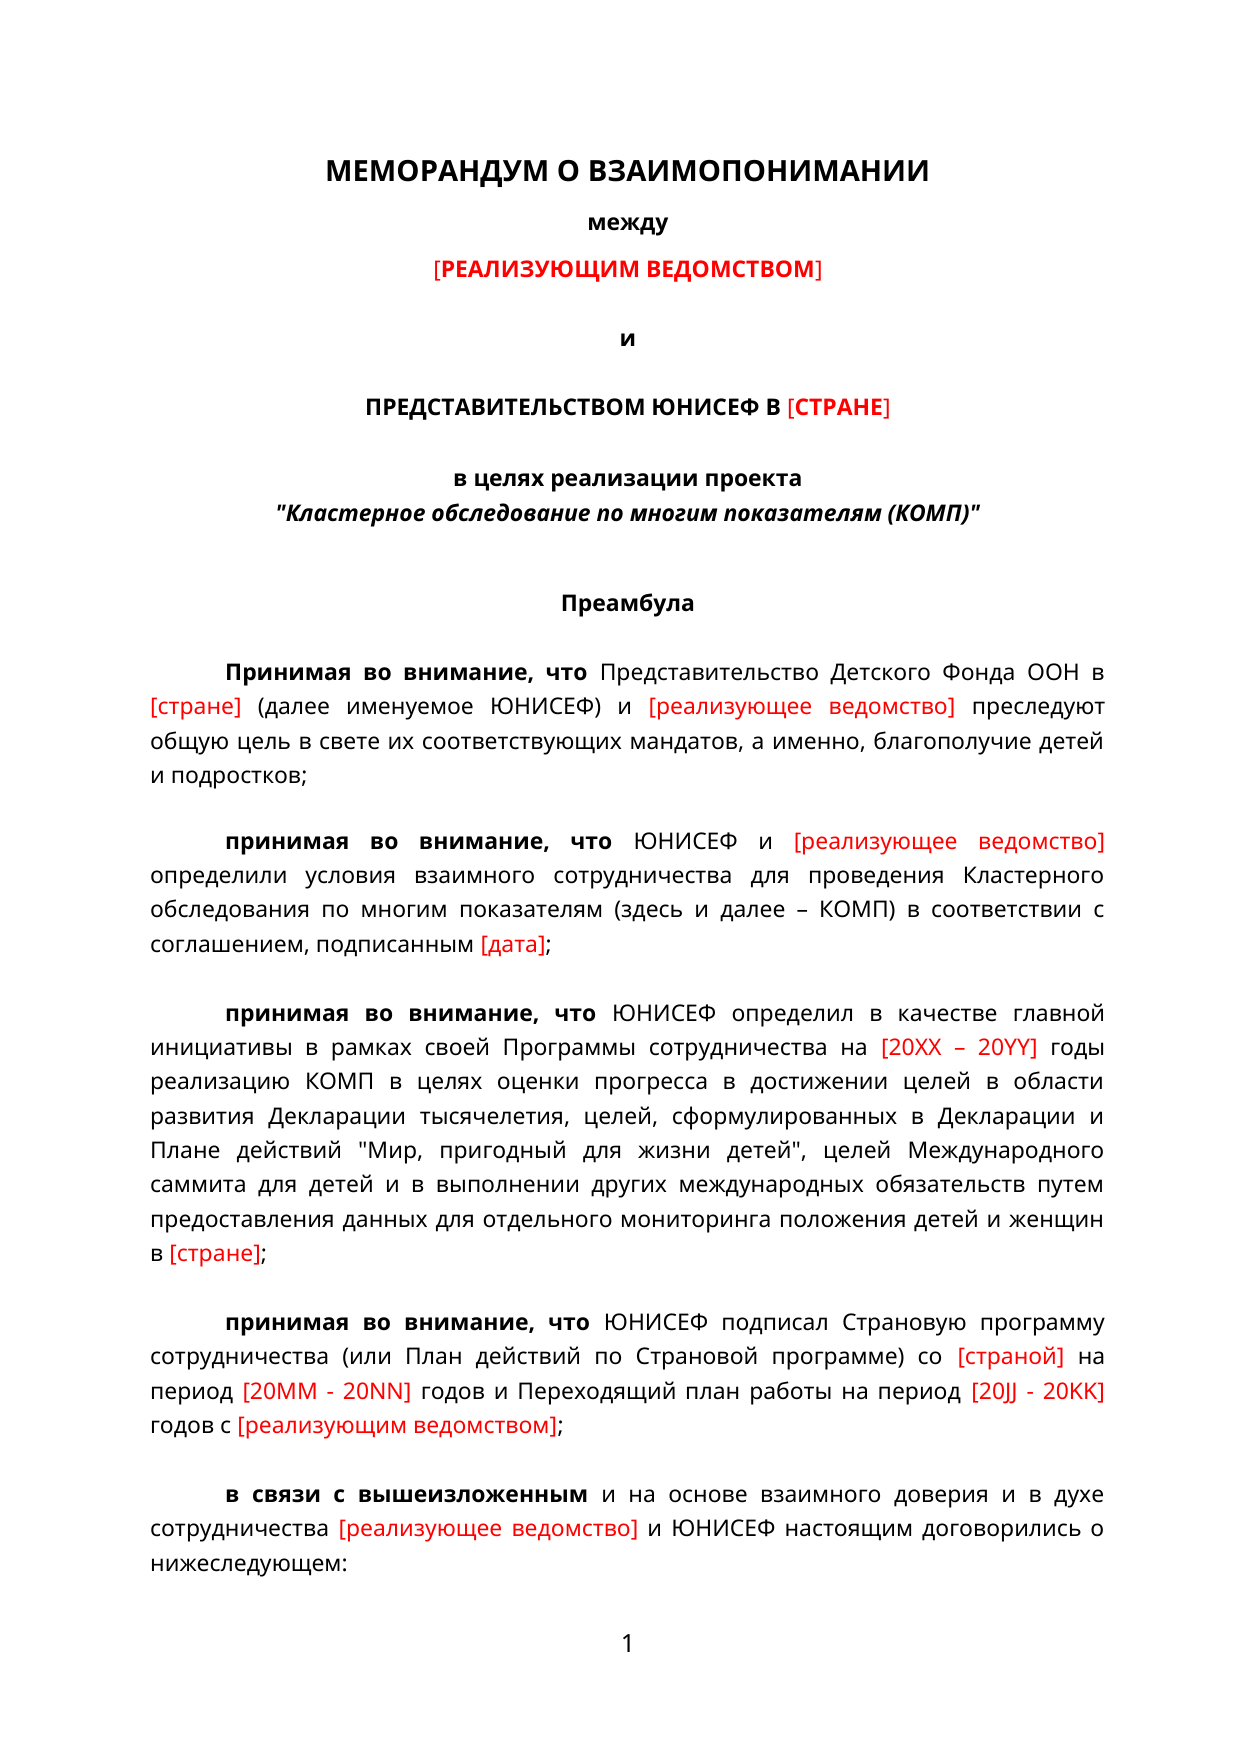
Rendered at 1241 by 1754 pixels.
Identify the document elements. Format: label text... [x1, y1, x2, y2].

text Принимая во внимание, что Представительство Детского Фонда ООН в [стране] (далее именуемое ЮНИСЕФ) и [реализующее ведомство] преследуют общую цель в свете их соответствующих мандатов, а именно, благополучие детей и подростков; [150, 656, 1105, 790]
text между [150, 206, 1105, 237]
text ПРЕДСТАВИТЕЛЬСТВОМ ЮНИСЕФ В [СТРАНЕ] [150, 391, 1105, 422]
text Преамбула [150, 587, 1105, 618]
text в целях реализации проекта [150, 462, 1105, 493]
text и [150, 322, 1105, 353]
text "Кластерное обследование по многим показателям (КОМП)" [150, 497, 1105, 528]
text [РЕАЛИЗУЮЩИМ ВЕДОМСТВОМ] [150, 253, 1105, 284]
text принимая во внимание, что ЮНИСЕФ определил в качестве главной инициативы в рамках своей Программы сотрудничества на [20XX – 20YY] годы реализацию КОМП в целях оценки прогресса в достижении целей в области развития Декларации тысячелетия, целей, сформулированных в Декларации и Плане действий "Мир, пригодный для жизни детей", целей Международного саммита для детей и в выполнении других международных обязательств путем предоставления данных для отдельного мониторинга положения детей и женщин в [стране]; [150, 996, 1105, 1268]
text принимая во внимание, что ЮНИСЕФ и [реализующее ведомство] определили условия взаимного сотрудничества для проведения Кластерного обследования по многим показателям (здесь и далее – КОМП) в соответствии с соглашением, подписанным [дата]; [150, 824, 1105, 959]
text принимая во внимание, что ЮНИСЕФ подписал Страновую программу сотрудничества (или План действий по Страновой программе) со [страной] на период [20MM - 20NN] годов и Переходящий план работы на период [20JJ - 20KK] годов c [реализующим ведомством]; [150, 1306, 1105, 1440]
text в связи с вышеизложенным и на основе взаимного доверия и в духе сотрудничества [реализующее ведомство] и ЮНИСЕФ настоящим договорились о нижеследующем: [150, 1478, 1105, 1578]
text МЕМОРАНДУМ О ВЗАИМОПОНИМАНИИ [150, 150, 1105, 190]
